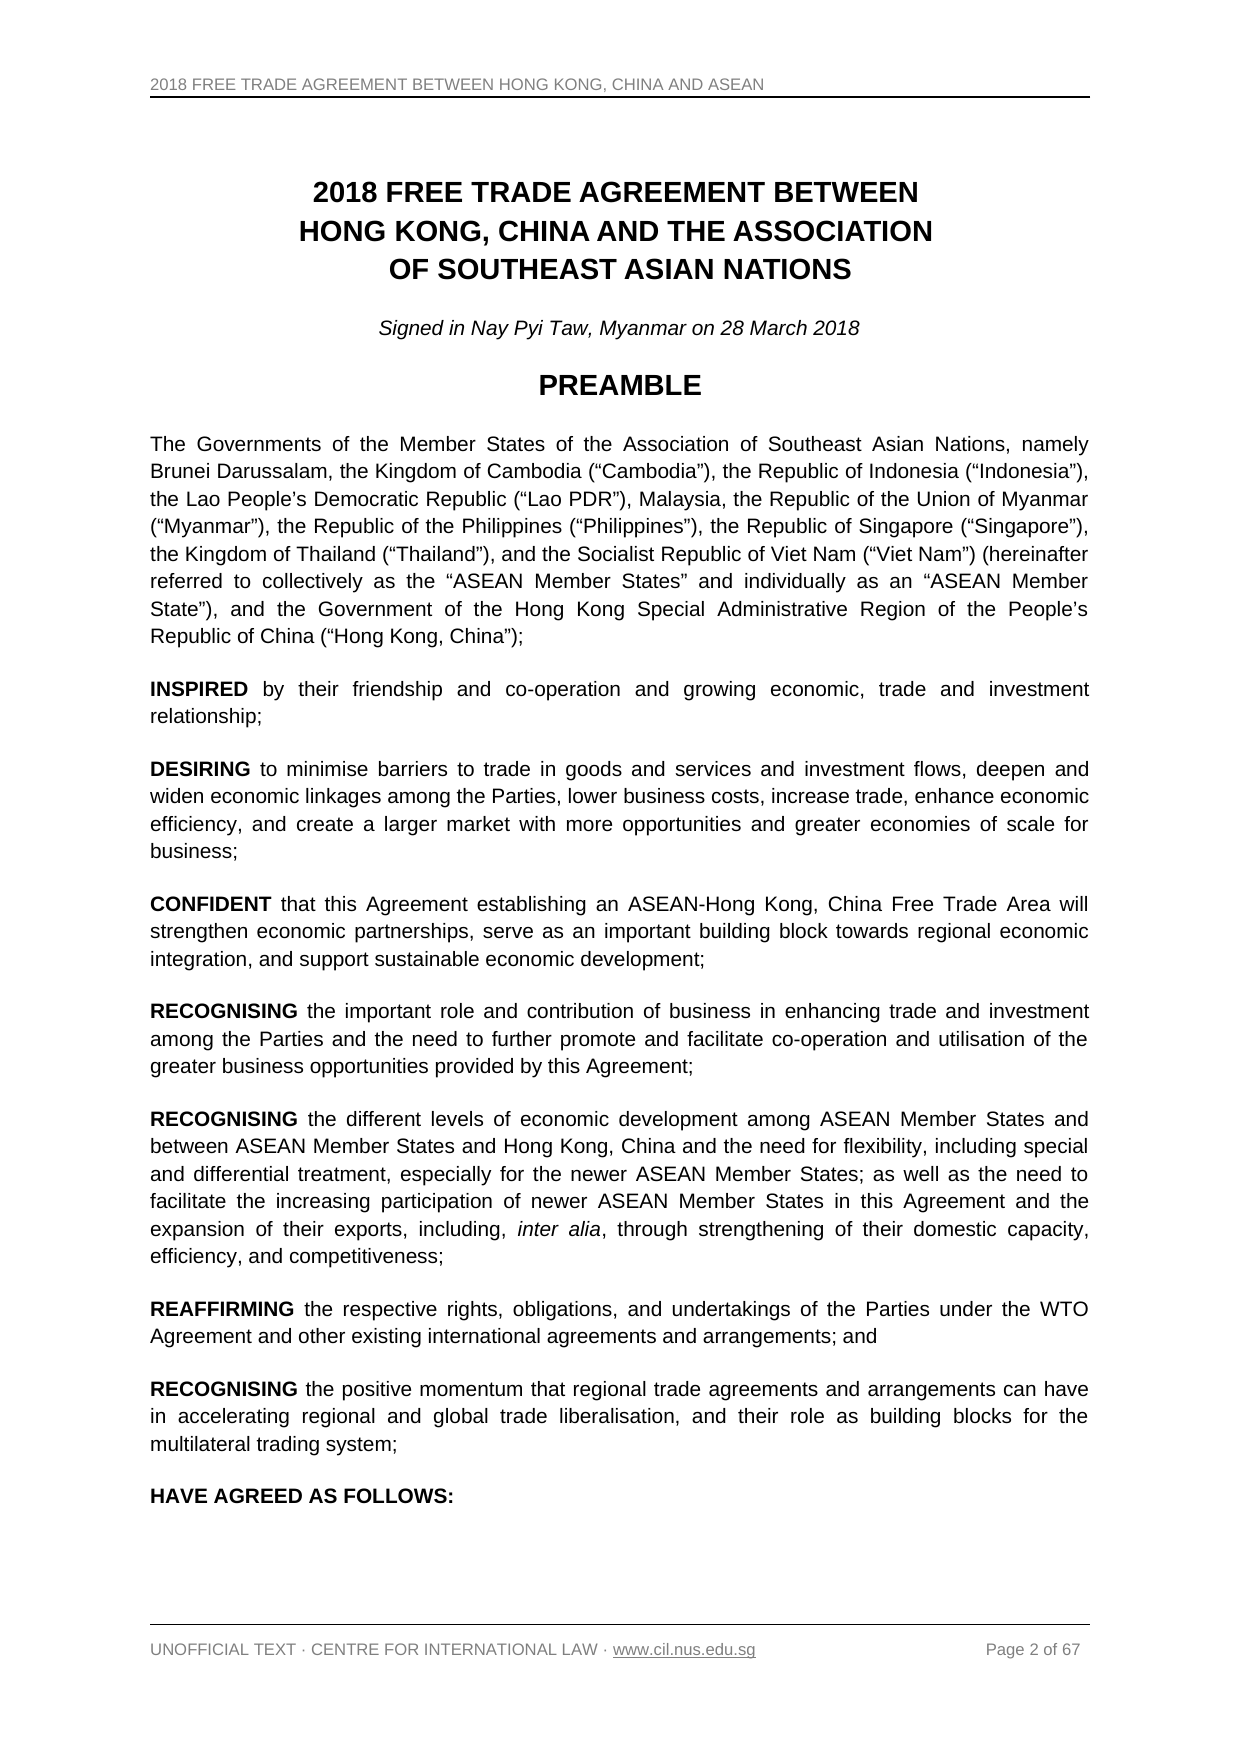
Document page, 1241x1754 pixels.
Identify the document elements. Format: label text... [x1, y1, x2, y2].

text The Governments of the Member States of the Association of Southeast Asian Nations, namely Brunei Darussalam, the Kingdom of Cambodia (“Cambodia”), the Republic of Indonesia (“Indonesia”), the Lao People’s Democratic Republic (“Lao PDR”), Malaysia, the Republic of the Union of Myanmar (“Myanmar”), the Republic of the Philippines (“Philippines”), the Republic of Singapore (“Singapore”), the Kingdom of Thailand (“Thailand”), and the Socialist Republic of Viet Nam (“Viet Nam”) (hereinafter referred to collectively as the “ASEAN Member States” and individually as an “ASEAN Member State”), and the Government of the Hong Kong Special Administrative Region of the People’s Republic of China (“Hong Kong, China”); [150, 432, 1090, 648]
text RECOGNISING the positive momentum that regional trade agreements and arrangements can have in accelerating regional and global trade liberalisation, and their role as building blocks for the multilateral trading system; [150, 1377, 1090, 1456]
text REAFFIRMING the respective rights, obligations, and undertakings of the Parties under the WTO Agreement and other existing international agreements and arrangements; and [150, 1297, 1090, 1348]
subtitle Signed in Nay Pyi Taw, Myanmar on 28 March 2018 [150, 316, 1090, 339]
text DESIRING to minimise barriers to trade in goods and services and investment flows, deepen and widen economic linkages among the Parties, lower business costs, increase trade, enhance economic efficiency, and create a larger market with more opportunities and greater economies of scale for business; [150, 757, 1090, 863]
title 2018 Free Trade Agreement between Hong Kong, China and the Association of Southeast Asian Nations [150, 175, 1090, 286]
text RECOGNISING the different levels of economic development among ASEAN Member States and between ASEAN Member States and Hong Kong, China and the need for flexibility, including special and differential treatment, especially for the newer ASEAN Member States; as well as the need to facilitate the increasing participation of newer ASEAN Member States in this Agreement and the expansion of their exports, including, inter alia, through strengthening of their domestic capacity, efficiency, and competitiveness; [150, 1107, 1090, 1268]
text INSPIRED by their friendship and co-operation and growing economic, trade and investment relationship; [150, 677, 1090, 728]
text HAVE AGREED AS FOLLOWS: [150, 1484, 1090, 1508]
text RECOGNISING the important role and contribution of business in enhancing trade and investment among the Parties and the need to further promote and facilitate co-operation and utilisation of the greater business opportunities provided by this Agreement; [150, 999, 1090, 1078]
subtitle preamble [150, 368, 1090, 402]
text CONFIDENT that this Agreement establishing an ASEAN-Hong Kong, China Free Trade Area will strengthen economic partnerships, serve as an important building block towards regional economic integration, and support sustainable economic development; [150, 892, 1090, 971]
